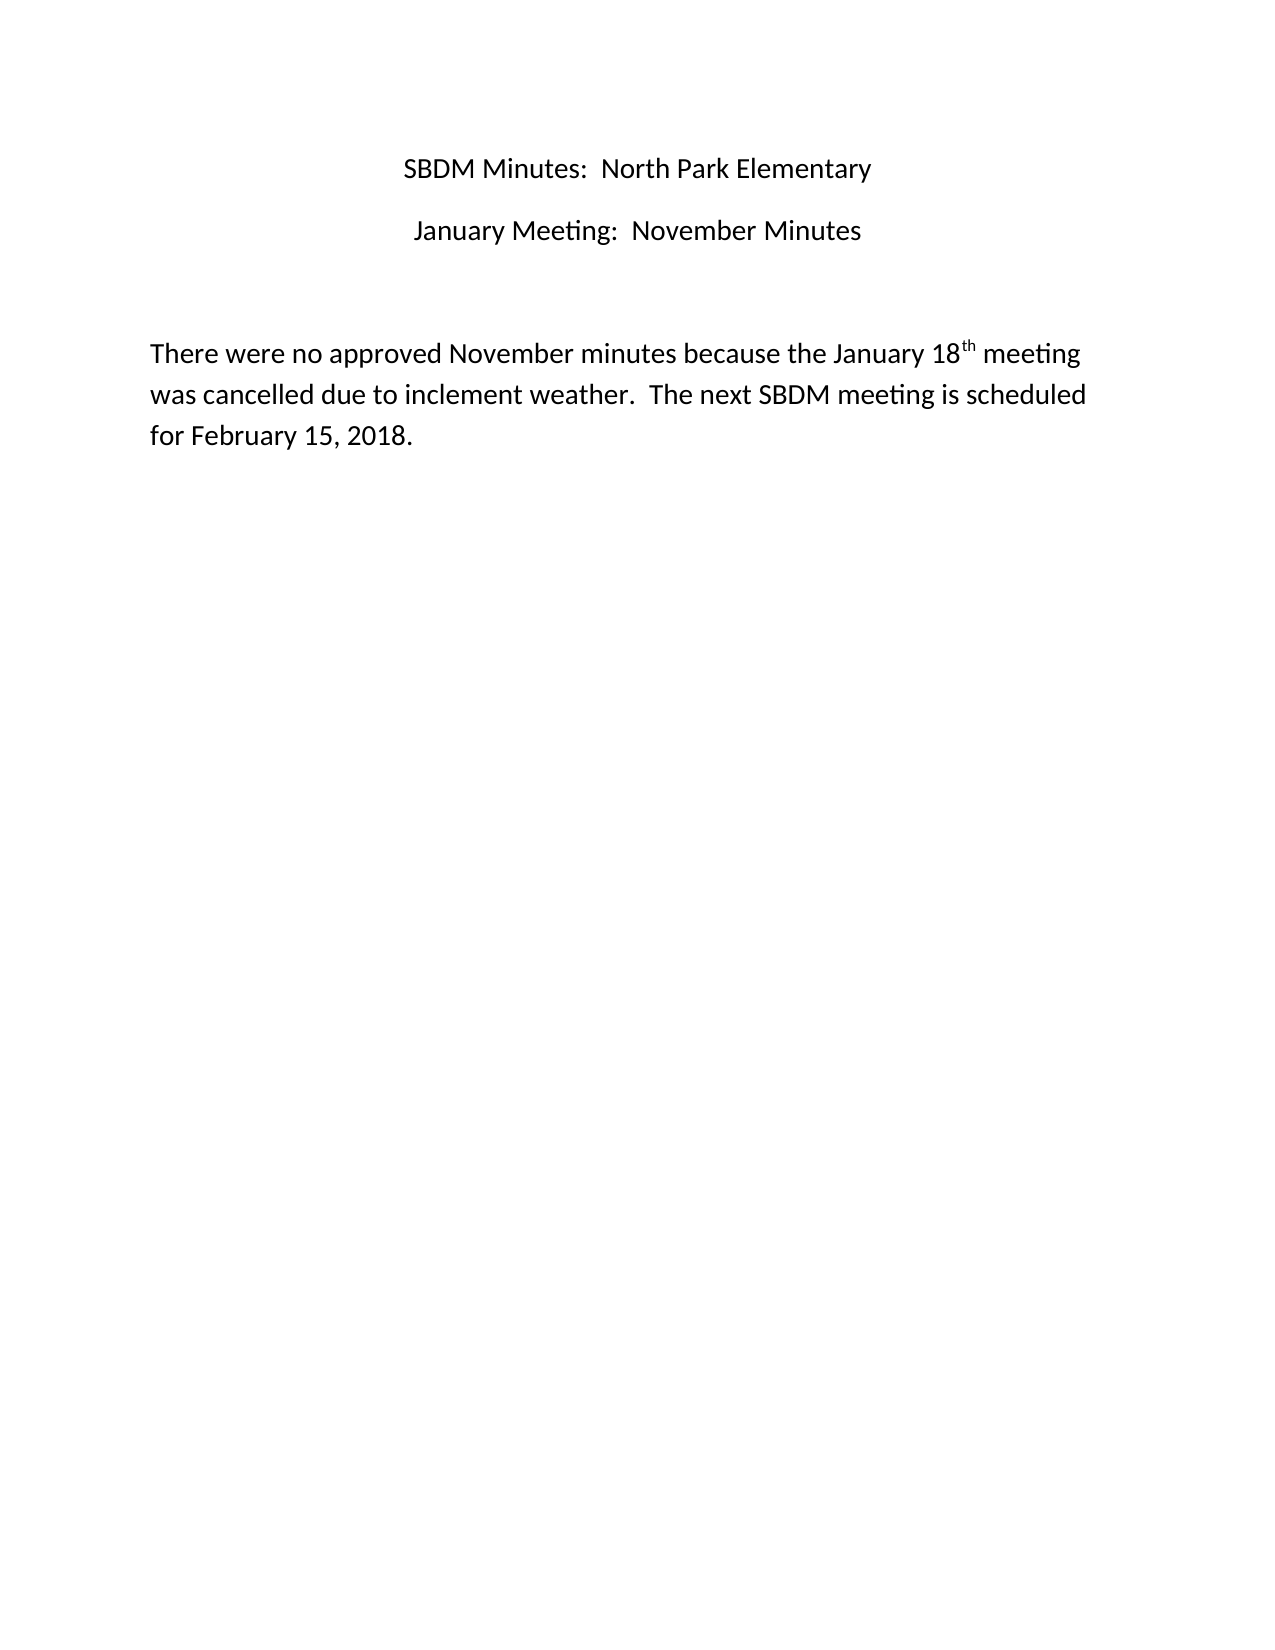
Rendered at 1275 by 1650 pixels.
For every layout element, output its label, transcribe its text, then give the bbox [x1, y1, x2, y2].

text January Meeting: November Minutes [150, 212, 1125, 247]
text SBDM Minutes: North Park Elementary [150, 150, 1125, 186]
text There were no approved November minutes because the January 18th meeting was cancelled due to inclement weather. The next SBDM meeting is scheduled for February 15, 2018. [150, 335, 1125, 453]
